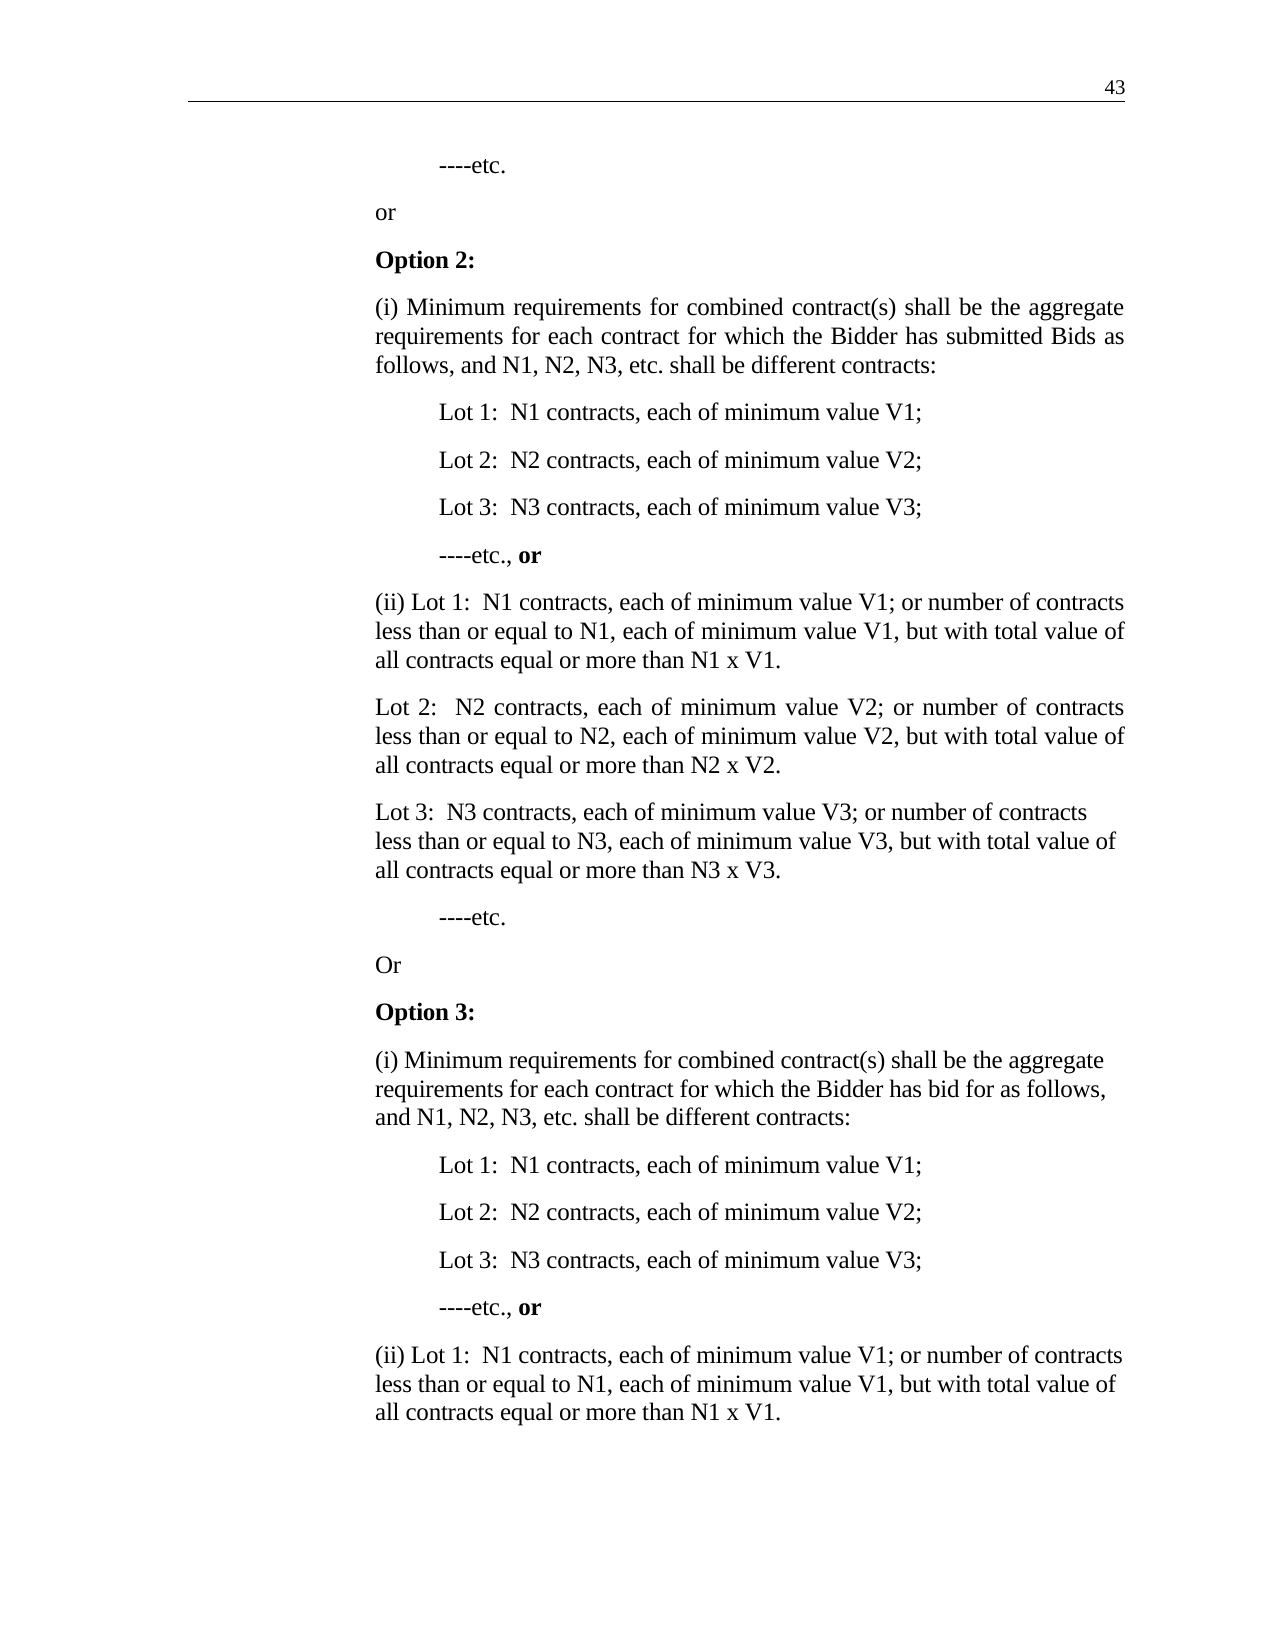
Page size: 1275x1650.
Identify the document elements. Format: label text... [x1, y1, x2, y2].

text Lot 2: N2 contracts, each of minimum value V2; [439, 1197, 1125, 1226]
text Lot 2: N2 contracts, each of minimum value V2; [439, 445, 1125, 474]
text Option 3: [375, 997, 1125, 1026]
text Lot 3: N3 contracts, each of minimum value V3; [439, 1245, 1125, 1274]
text Lot 2: N2 contracts, each of minimum value V2; or number of contracts less than or equal to N2, each of minimum value V2, but with total value of all contracts equal or more than N2 x V2. [375, 692, 1125, 779]
text Lot 3: N3 contracts, each of minimum value V3; or number of contracts less than or equal to N3, each of minimum value V3, but with total value of all contracts equal or more than N3 x V3. [375, 797, 1125, 884]
text or [375, 197, 1125, 226]
text ----etc. [439, 150, 1125, 179]
text Option 2: [375, 245, 1125, 274]
text (i) Minimum requirements for combined contract(s) shall be the aggregate requirements for each contract for which the Bidder has bid for as follows, and N1, N2, N3, etc. shall be different contracts: [375, 1045, 1125, 1131]
text (ii) Lot 1: N1 contracts, each of minimum value V1; or number of contracts less than or equal to N1, each of minimum value V1, but with total value of all contracts equal or more than N1 x V1. [375, 1340, 1125, 1426]
text Lot 1: N1 contracts, each of minimum value V1; [439, 1150, 1125, 1179]
text ----etc., or [439, 1292, 1125, 1321]
text Lot 3: N3 contracts, each of minimum value V3; [439, 492, 1125, 521]
text ----etc. [439, 902, 1125, 931]
text ----etc., or [439, 540, 1125, 569]
text (ii) Lot 1: N1 contracts, each of minimum value V1; or number of contracts less than or equal to N1, each of minimum value V1, but with total value of all contracts equal or more than N1 x V1. [375, 587, 1125, 674]
text Or [375, 950, 1125, 979]
text Lot 1: N1 contracts, each of minimum value V1; [439, 397, 1125, 426]
